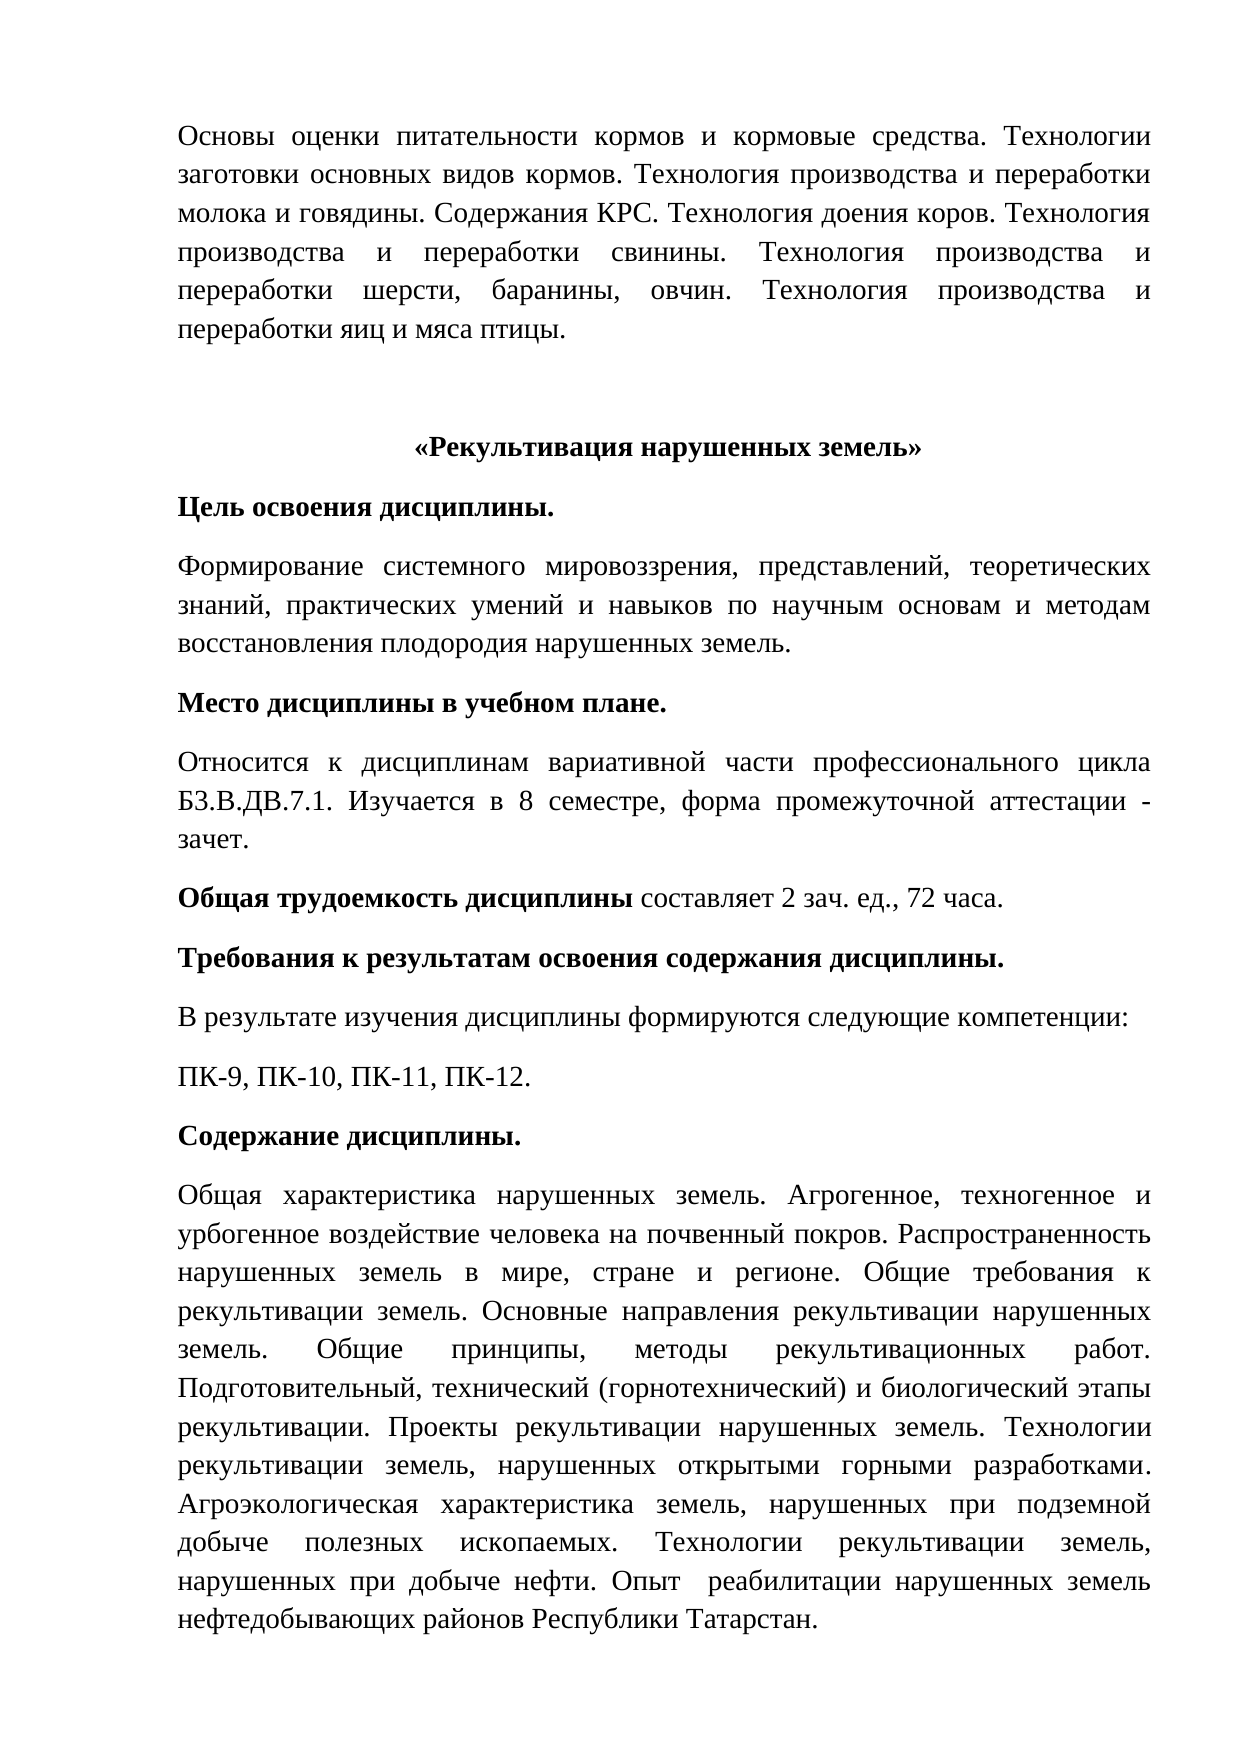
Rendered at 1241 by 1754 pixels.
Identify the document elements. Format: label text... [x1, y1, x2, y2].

text Относится к дисциплинам вариативной части профессионального цикла Б3.В.ДВ.7.1. Изучается в 8 семестре, форма промежуточной аттестации - зачет. [177, 744, 1152, 855]
text Формирование системного мировоззрения, представлений, теоретических знаний, практических умений и навыков по научным основам и методам восстановления плодородия нарушенных земель. [177, 548, 1152, 659]
text Общая трудоемкость дисциплины составляет 2 зач. ед., 72 часа. [177, 881, 1152, 914]
text «Рекультивация нарушенных земель» [177, 429, 1152, 463]
text Требования к результатам освоения содержания дисциплины. [177, 940, 1152, 973]
text Общая характеристика нарушенных земель. Агрогенное, техногенное и урбогенное воздействие человека на почвенный покров. Распространенность нарушенных земель в мире, стране и регионе. Общие требования к рекультивации земель. Основные направления рекультивации нарушенных земель. Общие принципы, методы рекультивационных работ. Подготовительный, технический (горнотехнический) и биологический этапы рекультивации. Проекты рекультивации нарушенных земель. Технологии рекультивации земель, нарушенных открытыми горными разработками. Агроэкологическая характеристика земель, нарушенных при подземной добыче полезных ископаемых. Технологии рекультивации земель, нарушенных при добыче нефти. Опыт реабилитации нарушенных земель нефтедобывающих районов Республики Татарстан. [177, 1177, 1152, 1635]
text Основы оценки питательности кормов и кормовые средства. Технологии заготовки основных видов кормов. Технология производства и переработки молока и говядины. Содержания КРС. Технология доения коров. Технология производства и переработки свинины. Технология производства и переработки шерсти, баранины, овчин. Технология производства и переработки яиц и мяса птицы. [177, 118, 1152, 344]
text Место дисциплины в учебном плане. [177, 685, 1152, 718]
text Содержание дисциплины. [177, 1118, 1152, 1152]
text Цель освоения дисциплины. [177, 489, 1152, 522]
text В результате изучения дисциплины формируются следующие компетенции: [177, 999, 1152, 1033]
text ПК-9, ПК-10, ПК-11, ПК-12. [177, 1059, 1150, 1092]
